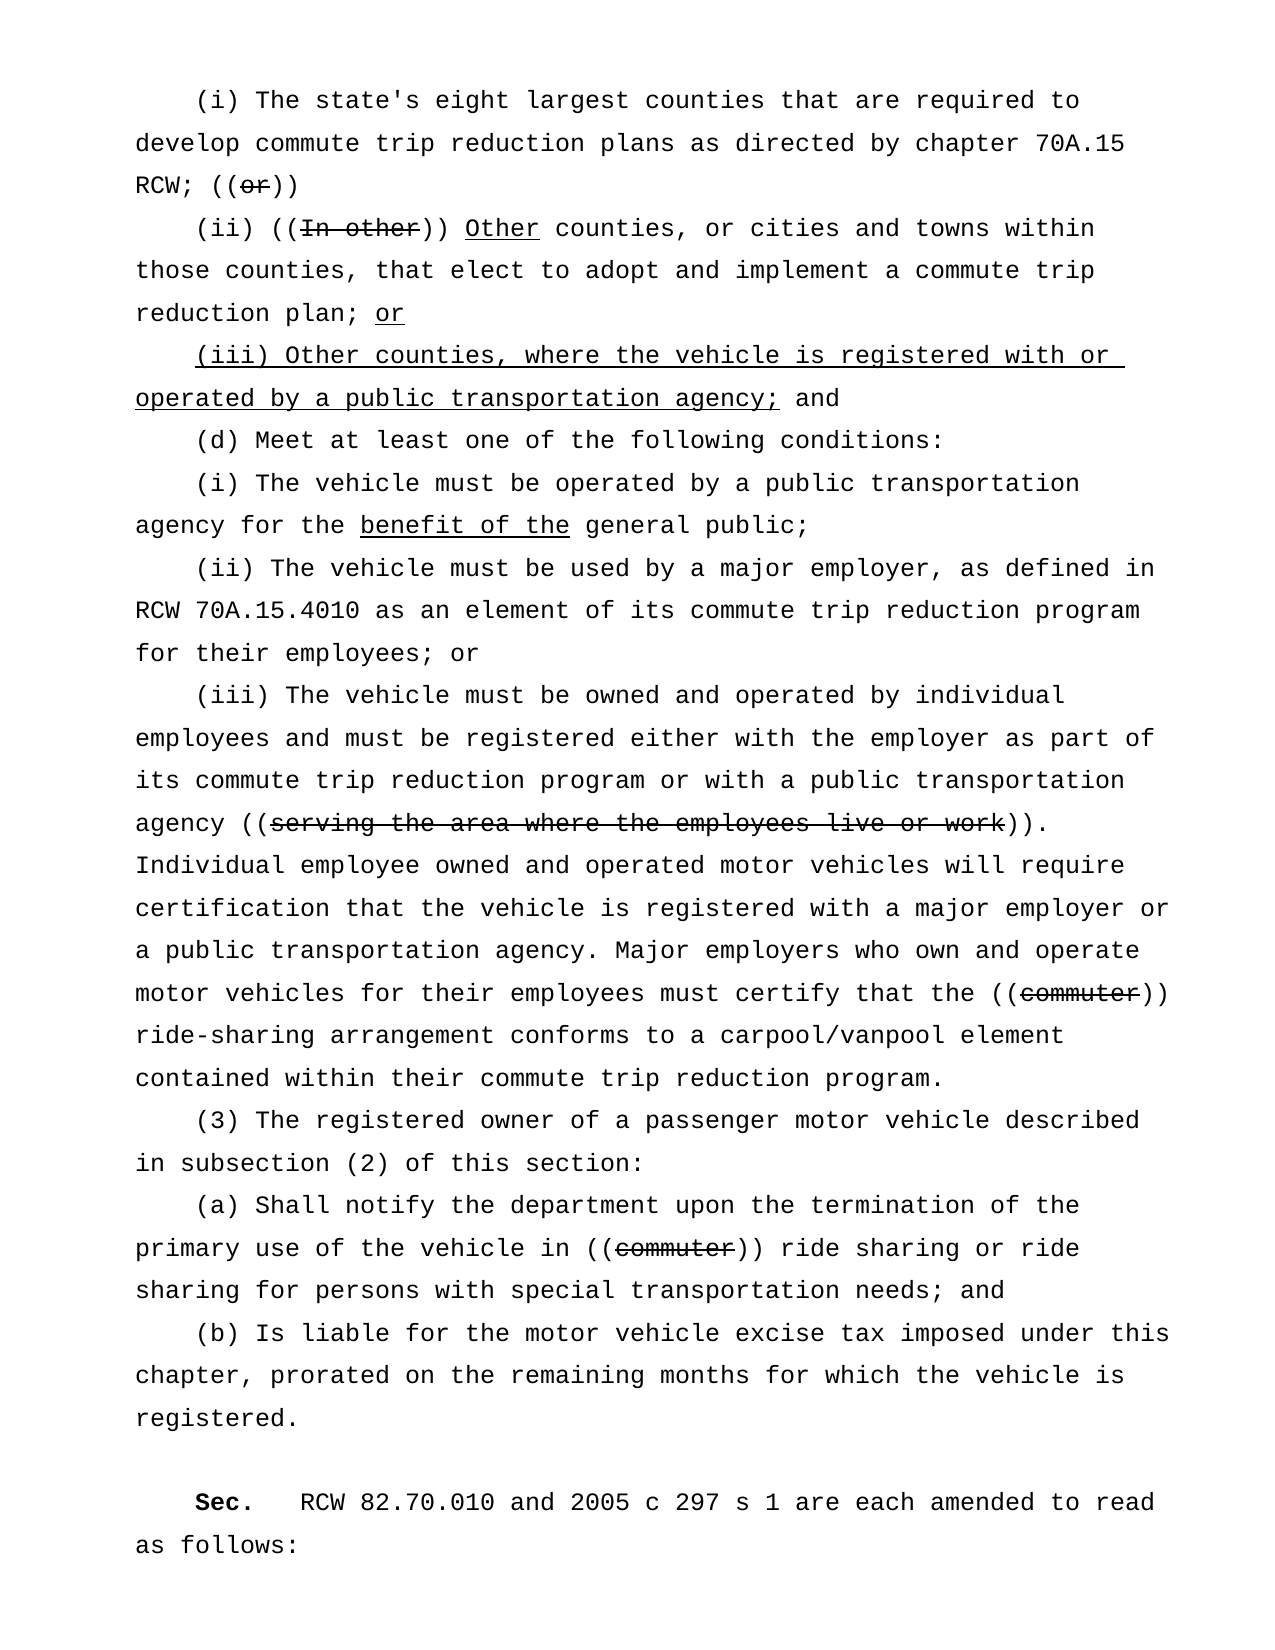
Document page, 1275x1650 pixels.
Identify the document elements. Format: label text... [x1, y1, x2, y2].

text (ii) ((In other)) Other counties, or cities and towns within those counties, that elect to adopt and implement a commute trip reduction plan; or [135, 202, 1170, 330]
text (3) The registered owner of a passenger motor vehicle described in subsection (2) of this section: [135, 1095, 1170, 1180]
text (i) The state's eight largest counties that are required to develop commute trip reduction plans as directed by chapter 70A.15 RCW; ((or)) [135, 75, 1170, 202]
text (d) Meet at least one of the following conditions: [135, 415, 1170, 457]
text (a) Shall notify the department upon the termination of the primary use of the vehicle in ((commuter)) ride sharing or ride sharing for persons with special transportation needs; and [135, 1180, 1170, 1307]
text (iii) Other counties, where the vehicle is registered with or operated by a public transportation agency; and [135, 330, 1170, 415]
text (i) The vehicle must be operated by a public transportation agency for the benefit of the general public; [135, 457, 1170, 542]
text (ii) The vehicle must be used by a major employer, as defined in RCW 70A.15.4010 as an element of its commute trip reduction program for their employees; or [135, 542, 1170, 670]
text (iii) The vehicle must be owned and operated by individual employees and must be registered either with the employer as part of its commute trip reduction program or with a public transportation agency ((serving the area where the employees live or work)). Individual employee owned and operated motor vehicles will require certification that the vehicle is registered with a major employer or a public transportation agency. Major employers who own and operate motor vehicles for their employees must certify that the ((commuter)) ride-sharing arrangement conforms to a carpool/vanpool element contained within their commute trip reduction program. [135, 670, 1170, 1095]
text Sec. RCW 82.70.010 and 2005 c 297 s 1 are each amended to read as follows: [135, 1477, 1170, 1562]
text (b) Is liable for the motor vehicle excise tax imposed under this chapter, prorated on the remaining months for which the vehicle is registered. [135, 1307, 1170, 1435]
